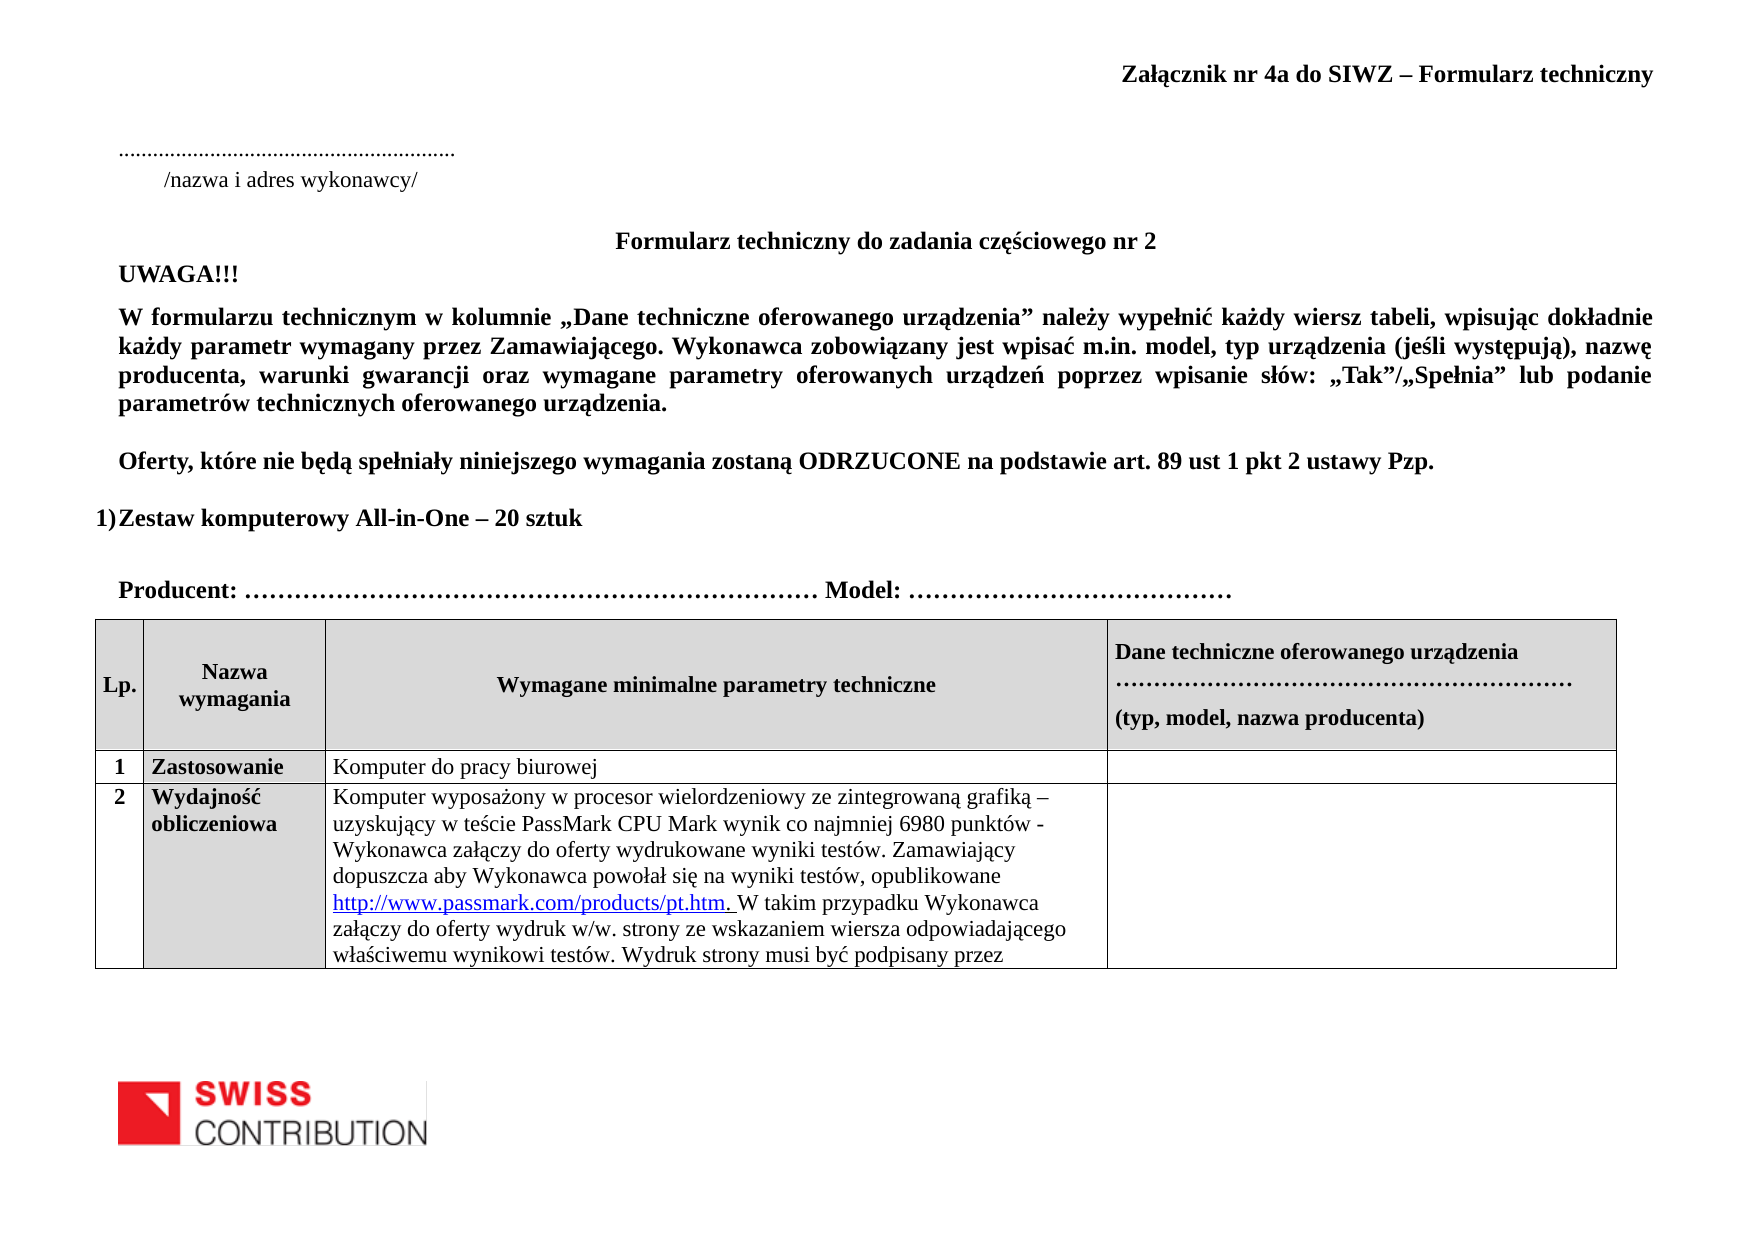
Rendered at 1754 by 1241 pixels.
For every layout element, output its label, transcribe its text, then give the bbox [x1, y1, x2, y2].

text W formularzu technicznym w kolumnie „Dane techniczne oferowanego urządzenia” należy wypełnić każdy wiersz tabeli, wpisując dokładnie każdy parametr wymagany przez Zamawiającego. Wykonawca zobowiązany jest wpisać m.in. model, typ urządzenia (jeśli występują), nazwę producenta, warunki gwarancji oraz wymagane parametry oferowanych urządzeń poprzez wpisanie słów: „Tak”/„Spełnia” lub podanie parametrów technicznych oferowanego urządzenia. [118, 302, 1654, 417]
table_header Lp. [96, 620, 143, 749]
text UWAGA!!! [118, 259, 1654, 288]
table_cell 2 [96, 784, 143, 968]
table_cell [1108, 751, 1616, 782]
table_cell Wydajność obliczeniowa [144, 784, 325, 968]
table_cell Komputer do pracy biurowej [326, 751, 1107, 782]
table_cell 1 [96, 751, 143, 782]
table_header Nazwa wymagania [144, 620, 325, 749]
picture [118, 1081, 428, 1147]
text Załącznik nr 4a do SIWZ – Formularz techniczny [118, 59, 1654, 88]
text Formularz techniczny do zadania częściowego nr 2 [118, 226, 1654, 255]
table_cell Zastosowanie [144, 751, 325, 782]
table_header Wymagane minimalne parametry techniczne [326, 620, 1107, 749]
table_header Dane techniczne oferowanego urządzenia …………………………………………………… (typ, model, nazwa producenta) [1108, 620, 1616, 749]
text ........................................................... [118, 136, 1654, 162]
table_cell [1108, 784, 1616, 968]
text /nazwa i adres wykonawcy/ [118, 166, 1654, 192]
list Zestaw komputerowy All-in-One – 20 sztuk [95, 503, 1654, 532]
text Oferty, które nie będą spełniały niniejszego wymagania zostaną ODRZUCONE na podstawie art. 89 ust 1 pkt 2 ustawy Pzp. [118, 446, 1654, 475]
text Producent: …………………………………………………………… Model: ………………………………… [118, 575, 1654, 604]
